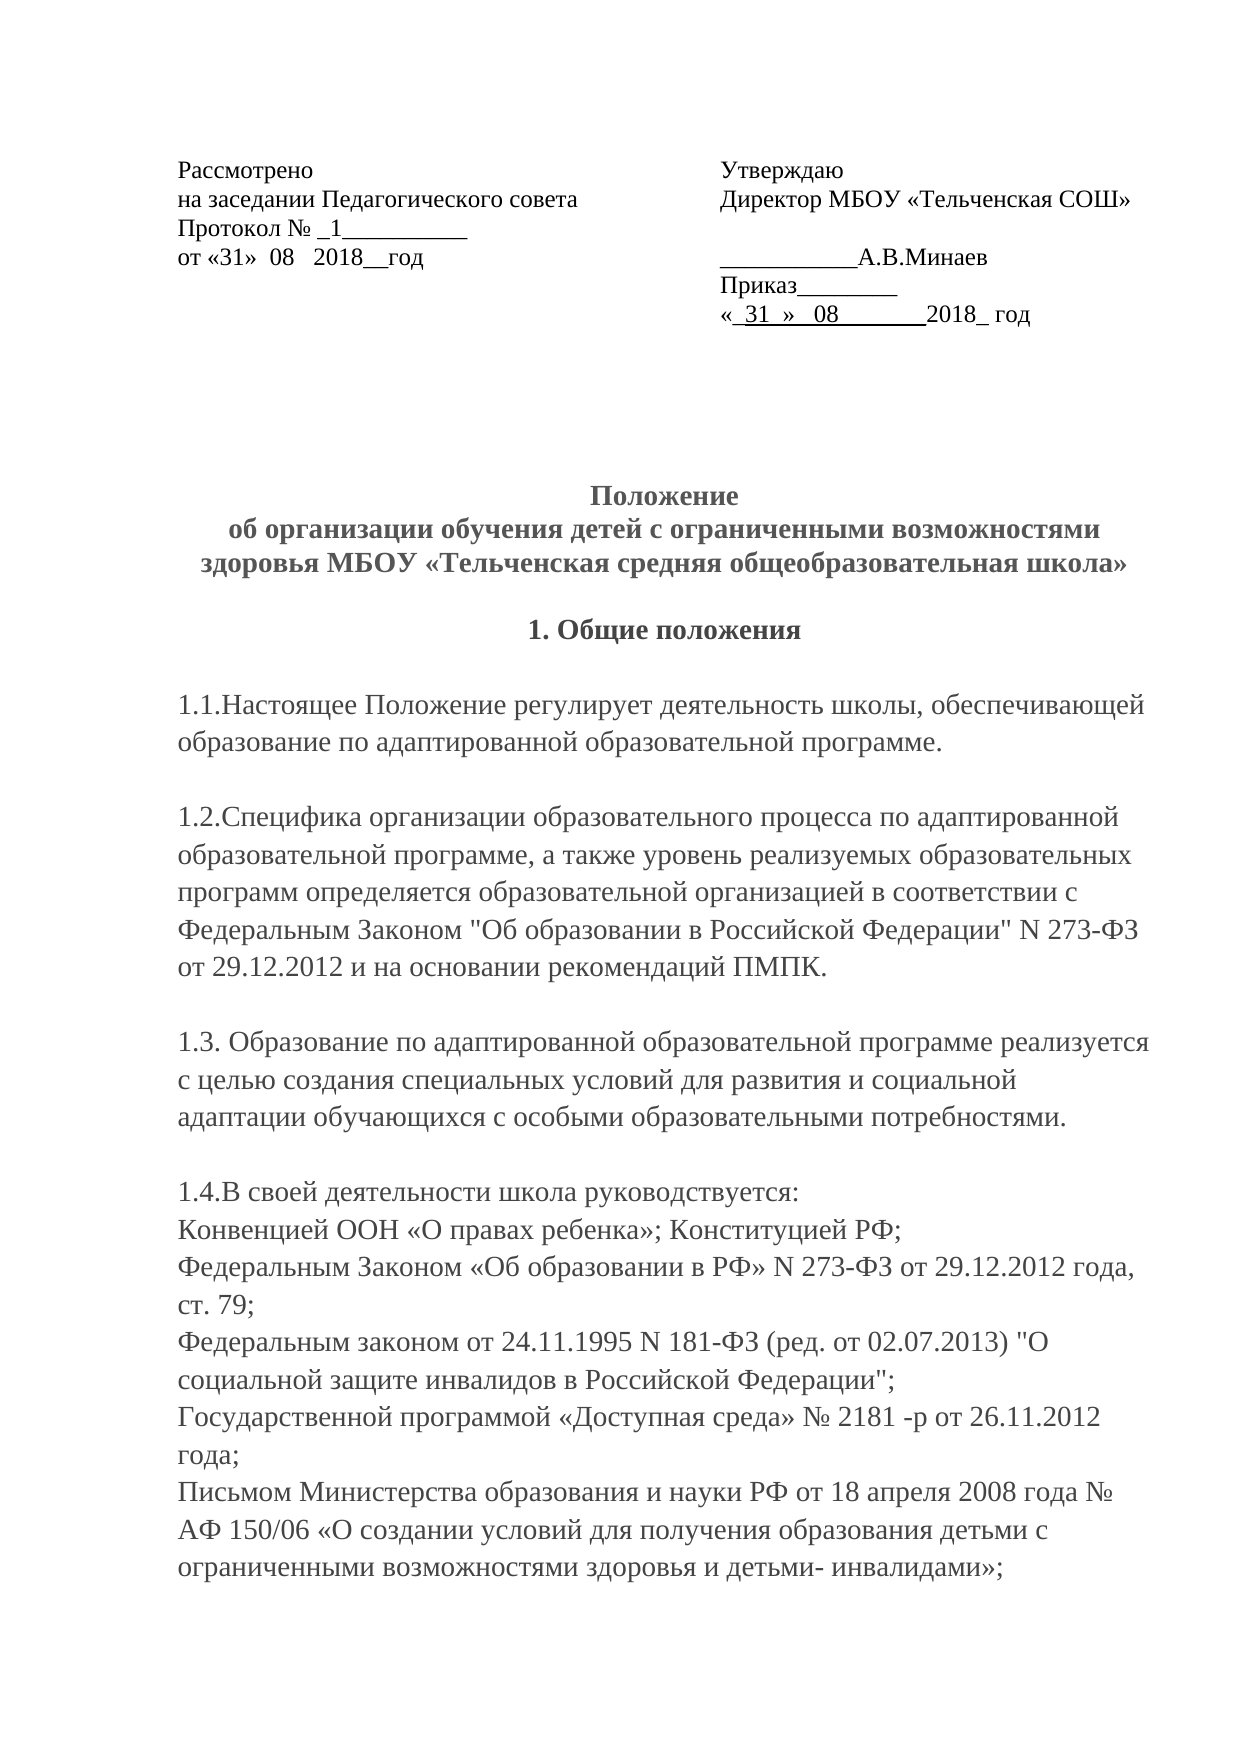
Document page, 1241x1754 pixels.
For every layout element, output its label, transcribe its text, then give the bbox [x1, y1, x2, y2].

text 1. Общие положения [177, 608, 1152, 645]
text Письмом Министерства образования и науки РФ от 18 апреля 2008 года № АФ 150/06 «О создании условий для получения образования детьми с ограниченными возможностями здоровья и детьми- инвалидами»; [177, 1470, 1152, 1583]
text Положение [177, 478, 1152, 512]
text Конвенцией ООН «О правах ребенка»; Конституцией РФ; [177, 1208, 1152, 1245]
text Федеральным Законом «Об образовании в РФ» N 273-ФЗ от 29.12.2012 года, ст. 79; [177, 1245, 1152, 1320]
text 1.1.Настоящее Положение регулирует деятельность школы, обеспечивающей образование по адаптированной образовательной программе. [177, 683, 1152, 758]
text 1.2.Специфика организации образовательного процесса по адаптированной образовательной программе, а также уровень реализуемых образовательных программ определяется образовательной организацией в соответствии с Федеральным Законом "Об образовании в Российской Федерации" N 273-ФЗ от 29.12.2012 и на основании рекомендаций ПМПК. [177, 795, 1152, 983]
text 1.3. Образование по адаптированной образовательной программе реализуется с целью создания специальных условий для развития и социальной адаптации обучающихся с особыми образовательными потребностями. [177, 1020, 1152, 1133]
text Государственной программой «Доступная среда» № 2181 -р от 26.11.2012 года; [177, 1395, 1152, 1470]
text 1.4.В своей деятельности школа руководствуется: [177, 1170, 1152, 1208]
text Федеральным законом от 24.11.1995 N 181-ФЗ (ред. от 02.07.2013) "О социальной защите инвалидов в Российской Федерации"; [177, 1320, 1152, 1395]
text об организации обучения детей с ограниченными возможностями здоровья МБОУ «Тельченская средняя общеобразовательная школа» [177, 512, 1152, 579]
table_header Утверждаю Директор МБОУ «Тельченская СОШ» ___________А.В.Минаев Приказ________ «_31_» _08_______2018_ год [709, 156, 1163, 328]
table_header Рассмотрено на заседании Педагогического совета Протокол № _1__________ от «31» 08 2018__год [166, 156, 709, 328]
